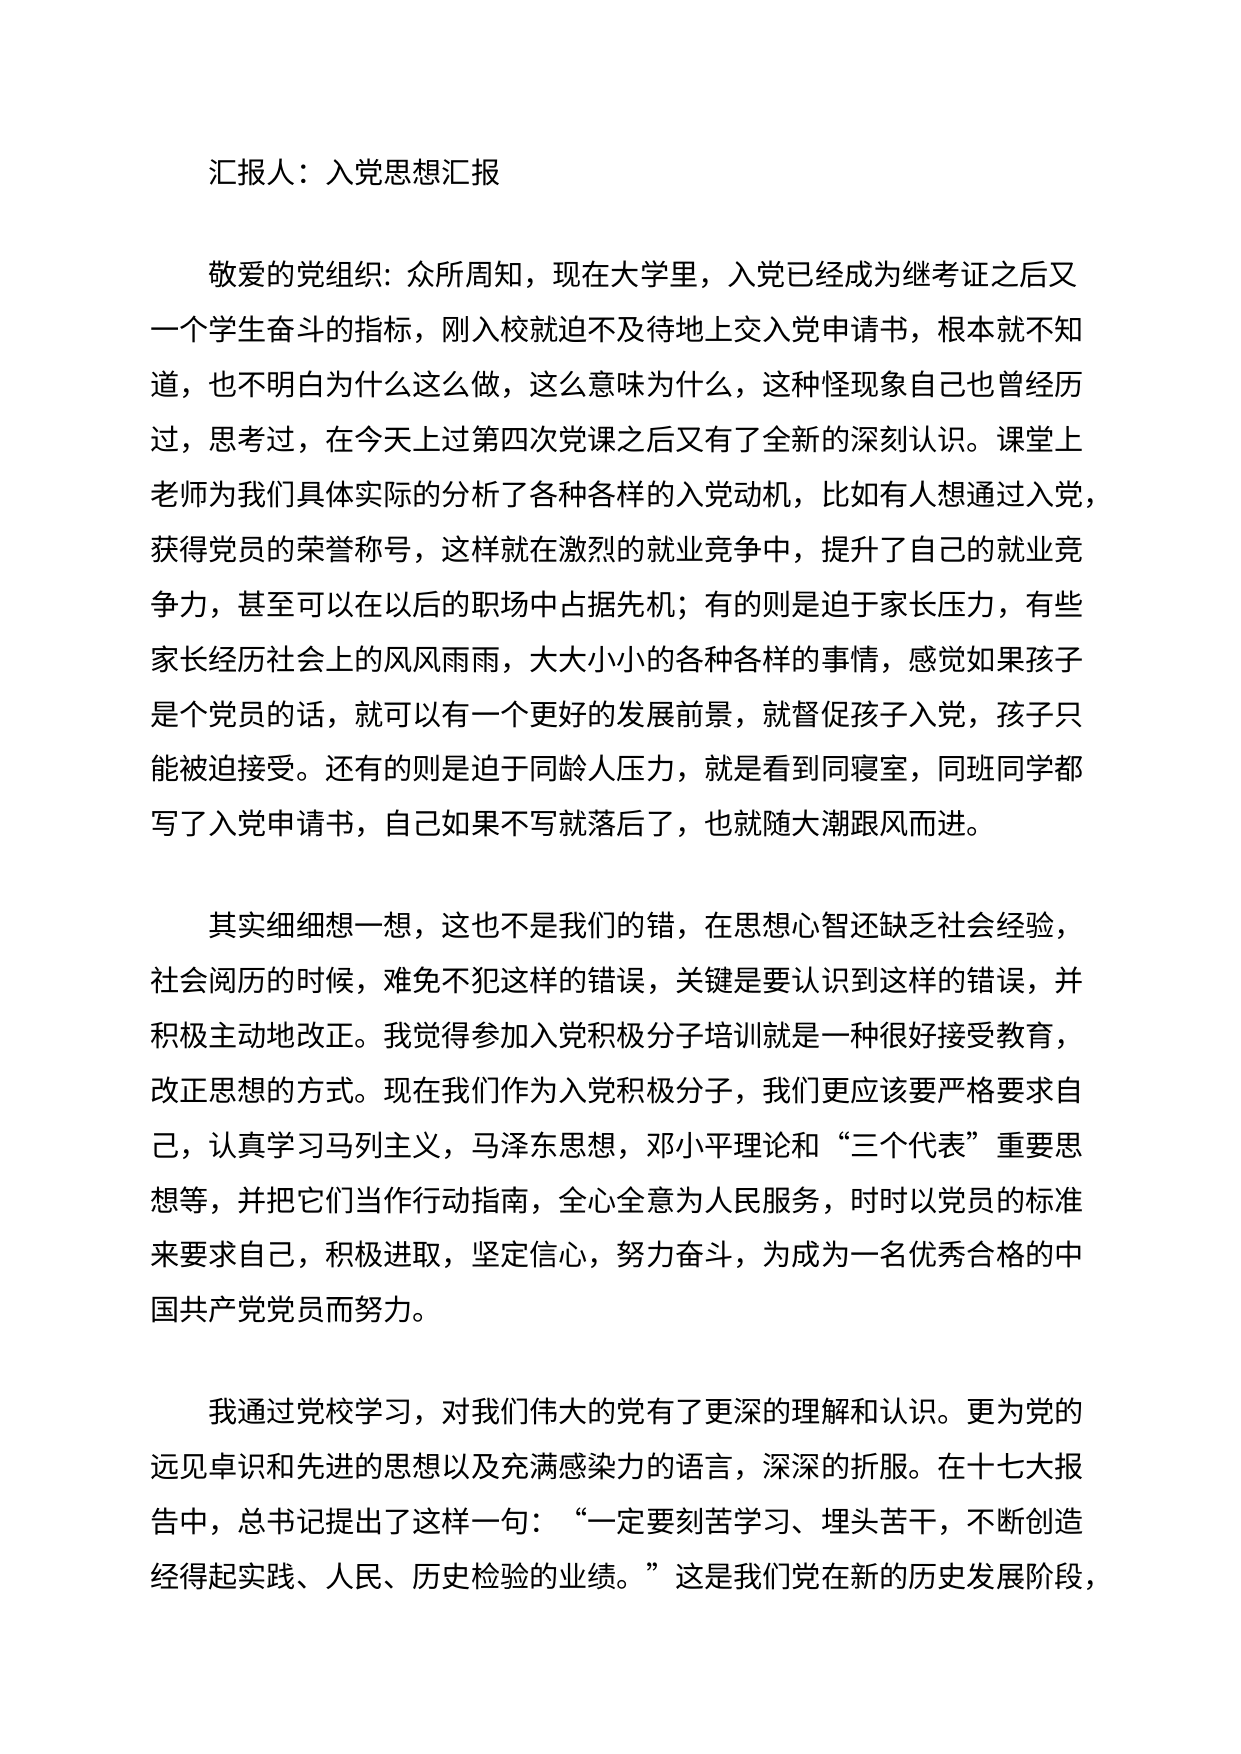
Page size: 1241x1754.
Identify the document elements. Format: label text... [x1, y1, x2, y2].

text 敬爱的党组织: 众所周知，现在大学里，入党已经成为继考证之后又一个学生奋斗的指标，刚入校就迫不及待地上交入党申请书，根本就不知道，也不明白为什么这么做，这么意味为什么，这种怪现象自己也曾经历过，思考过，在今天上过第四次党课之后又有了全新的深刻认识。课堂上老师为我们具体实际的分析了各种各样的入党动机，比如有人想通过入党，获得党员的荣誉称号，这样就在激烈的就业竞争中，提升了自己的就业竞争力，甚至可以在以后的职场中占据先机；有的则是迫于家长压力，有些家长经历社会上的风风雨雨，大大小小的各种各样的事情，感觉如果孩子是个党员的话，就可以有一个更好的发展前景，就督促孩子入党，孩子只能被迫接受。还有的则是迫于同龄人压力，就是看到同寝室，同班同学都写了入党申请书，自己如果不写就落后了，也就随大潮跟风而进。 [150, 252, 1090, 843]
text 其实细细想一想，这也不是我们的错，在思想心智还缺乏社会经验，社会阅历的时候，难免不犯这样的错误，关键是要认识到这样的错误，并积极主动地改正。我觉得参加入党积极分子培训就是一种很好接受教育，改正思想的方式。现在我们作为入党积极分子，我们更应该要严格要求自己，认真学习马列主义，马泽东思想，邓小平理论和“三个代表”重要思想等，并把它们当作行动指南，全心全意为人民服务，时时以党员的标准来要求自己，积极进取，坚定信心，努力奋斗，为成为一名优秀合格的中国共产党党员而努力。 [150, 903, 1090, 1329]
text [150, 1389, 1090, 1596]
text 汇报人：入党思想汇报 [150, 150, 1090, 192]
